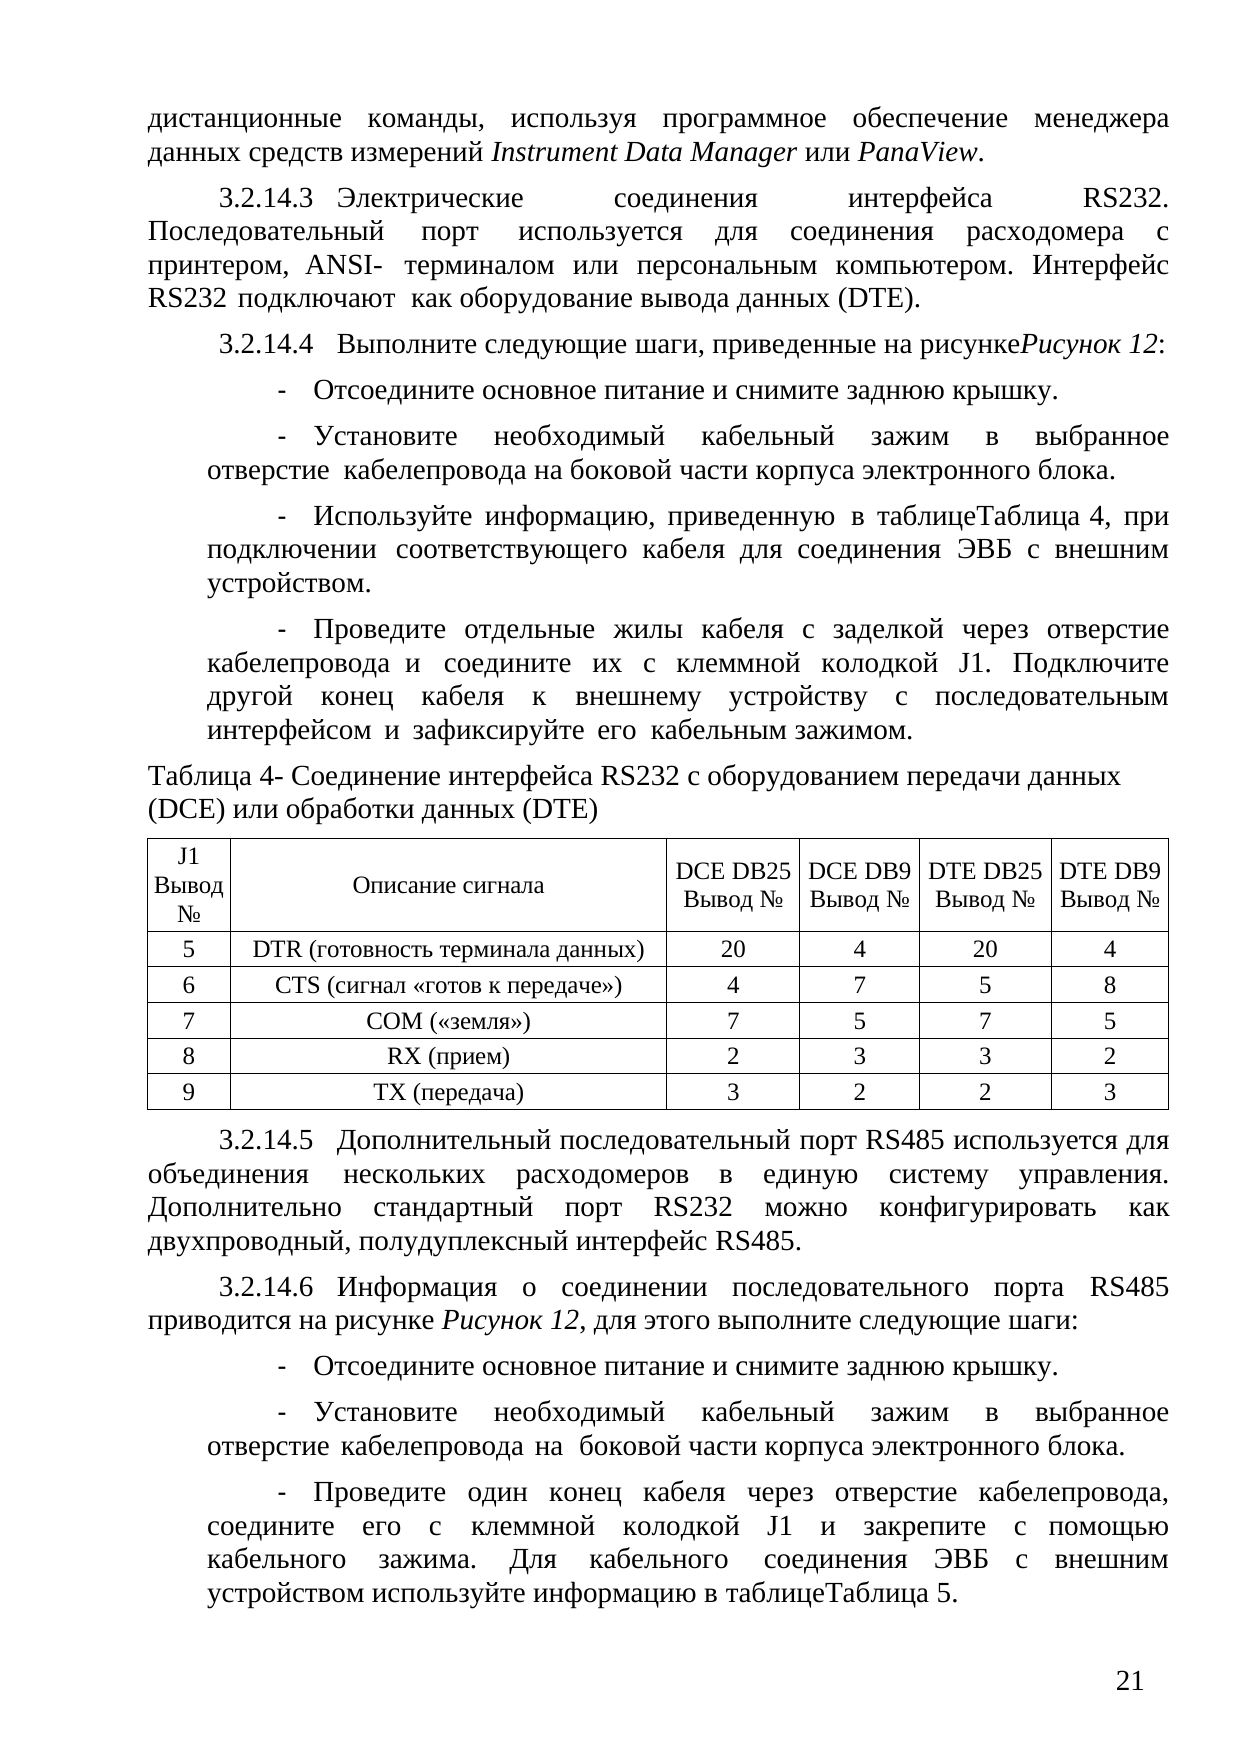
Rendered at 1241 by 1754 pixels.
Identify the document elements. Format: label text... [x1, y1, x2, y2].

table_cell 20 [667, 932, 799, 966]
table_header DTE DB25 Вывод № [920, 839, 1051, 931]
table_cell 3 [1052, 1074, 1168, 1109]
table_cell 20 [920, 932, 1051, 966]
table_header DCE DB25 Вывод № [667, 839, 799, 931]
table_header DTE DB9 Вывод № [1052, 839, 1168, 931]
table_cell 4 [800, 932, 919, 966]
table_cell CTS (сигнал «готов к передаче») [231, 967, 666, 1002]
table_cell 5 [148, 932, 230, 966]
table_cell 2 [667, 1039, 799, 1073]
table_cell 5 [920, 967, 1051, 1002]
table_cell DTR (готовность терминала данных) [231, 932, 666, 966]
table_cell 8 [148, 1039, 230, 1073]
table_cell COM («земля») [231, 1003, 666, 1037]
text Таблица 4- Соединение интерфейса RS232 с оборудованием передачи данных (DCE) или обработки данных (DTE) [148, 758, 1169, 825]
table_header J1 Вывод № [148, 839, 230, 931]
subtitle Информация о соединении последовательного порта RS485 приводится на рисунке Рисунок 12, для этого выполните следующие шаги: [148, 1269, 1169, 1336]
table_cell 5 [1052, 1003, 1168, 1037]
table_cell 2 [800, 1074, 919, 1109]
table_cell 5 [800, 1003, 919, 1037]
table_header DCE DB9 Вывод № [800, 839, 919, 931]
table_cell 7 [148, 1003, 230, 1037]
table_cell 7 [667, 1003, 799, 1037]
list Проведите отдельные жилы кабеля с заделкой через отверстие кабелепровода и соедините их с клеммной колодкой J1. Подключите другой конец кабеля к внешнему устройству c последовательным интерфейсом и зафиксируйте его кабельным зажимом. [207, 611, 1169, 745]
subtitle Выполните следующие шаги, приведенные на рисункеРисунок 12: [148, 326, 1169, 360]
list Проведите один конец кабеля через отверстие кабелепровода, соедините его с клеммной колодкой J1 и закрепите с помощью кабельного зажима. Для кабельного соединения ЭВБ с внешним устройством используйте информацию в таблицеТаблица 5. [207, 1474, 1169, 1608]
table_cell RX (прием) [231, 1039, 666, 1073]
table_cell 6 [148, 967, 230, 1002]
table_cell 4 [1052, 932, 1168, 966]
table_cell TX (передача) [231, 1074, 666, 1109]
table_cell 3 [800, 1039, 919, 1073]
list Установите необходимый кабельный зажим в выбранное отверстие кабелепровода на боковой части корпуса электронного блока. [207, 1394, 1169, 1462]
table_cell 9 [148, 1074, 230, 1109]
table_cell 3 [667, 1074, 799, 1109]
list Используйте информацию, приведенную в таблицеТаблица 4, при подключении соответствующего кабеля для соединения ЭВБ с внешним устройством. [207, 498, 1169, 599]
table_header Описание сигнала [231, 839, 666, 931]
table_cell 3 [920, 1039, 1051, 1073]
table_cell 2 [920, 1074, 1051, 1109]
table_cell 8 [1052, 967, 1168, 1002]
table_cell 2 [1052, 1039, 1168, 1073]
subtitle Дополнительный последовательный порт RS485 используется для объединения нескольких расходомеров в единую систему управления. Дополнительно стандартный порт RS232 можно конфигурировать как двухпроводный, полудуплексный интерфейс RS485. [148, 1122, 1169, 1256]
table_cell 4 [667, 967, 799, 1002]
table_cell 7 [920, 1003, 1051, 1037]
table_cell 7 [800, 967, 919, 1002]
subtitle Электрические соединения интерфейса RS232. Последовательный порт используется для соединения расходомера с принтером, ANSI- терминалом или персональным компьютером. Интерфейс RS232 подключают как оборудование вывода данных (DTE). [148, 180, 1169, 314]
list Установите необходимый кабельный зажим в выбранное отверстие кабелепровода на боковой части корпуса электронного блока. [207, 418, 1169, 486]
list Отсоедините основное питание и снимите заднюю крышку. [207, 372, 1169, 406]
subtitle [148, 100, 1169, 167]
list Отсоедините основное питание и снимите заднюю крышку. [207, 1348, 1169, 1382]
